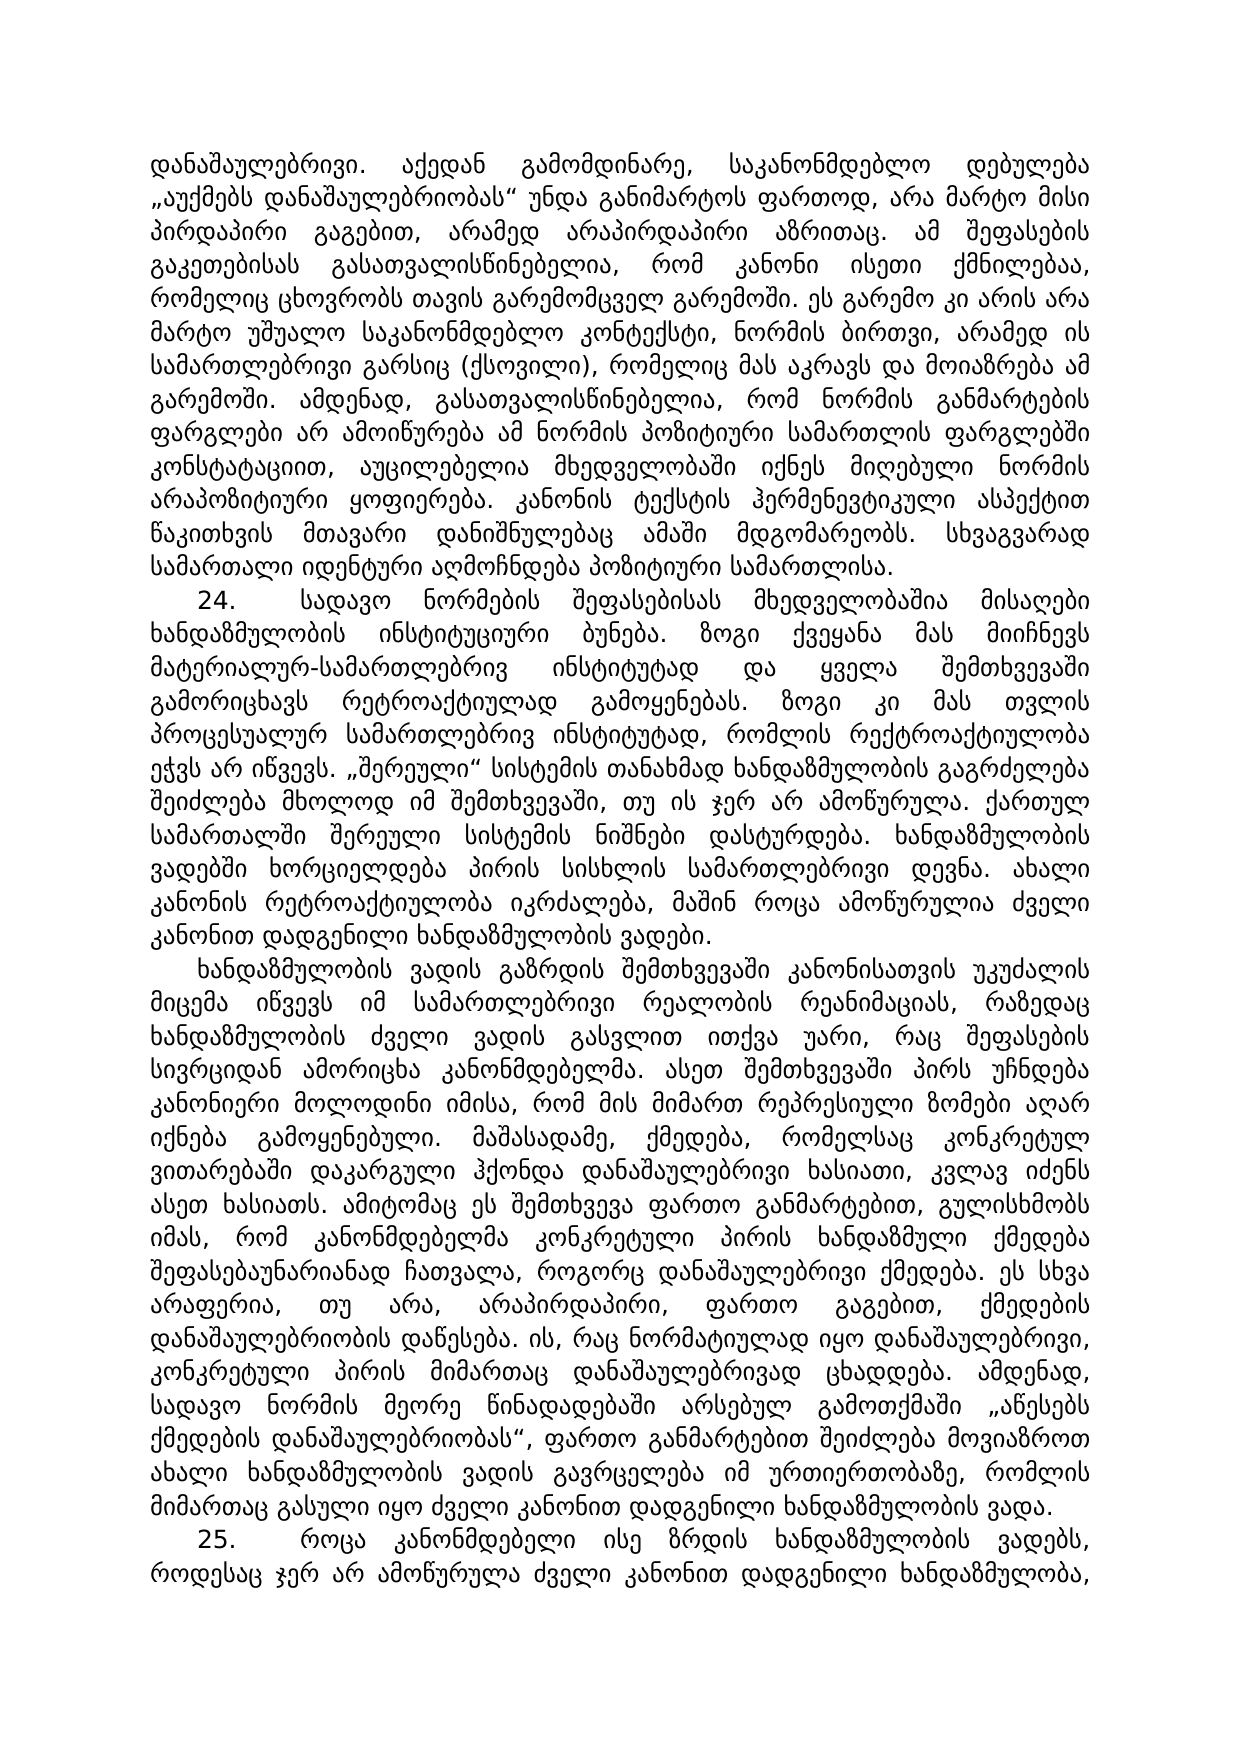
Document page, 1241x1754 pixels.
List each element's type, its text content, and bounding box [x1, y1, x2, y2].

text ხანდაზმულობის ვადის გაზრდის შემთხვევაში კანონისათვის უკუძალის მიცემა იწვევს იმ სამართლებრივი რეალობის რეანიმაციას, რაზედაც ხანდაზმულობის ძველი ვადის გასვლით ითქვა უარი, რაც შეფასების სივრციდან ამორიცხა კანონმდებელმა. ასეთ შემთხვევაში პირს უჩნდება კანონიერი მოლოდინი იმისა, რომ მის მიმართ რეპრესიული ზომები აღარ იქნება გამოყენებული. მაშასადამე, ქმედება, რომელსაც კონკრეტულ ვითარებაში დაკარგული ჰქონდა დანაშაულებრივი ხასიათი, კვლავ იძენს ასეთ ხასიათს. ამიტომაც ეს შემთხვევა ფართო განმარტებით, გულისხმობს იმას, რომ კანონმდებელმა კონკრეტული პირის ხანდაზმული ქმედება შეფასებაუნარიანად ჩათვალა, როგორც დანაშაულებრივი ქმედება. ეს სხვა არაფერია, თუ არა, არაპირდაპირი, ფართო გაგებით, ქმედების დანაშაულებრიობის დაწესება. ის, რაც ნორმატიულად იყო დანაშაულებრივი, კონკრეტული პირის მიმართაც დანაშაულებრივად ცხადდება. ამდენად, სადავო ნორმის მეორე წინადადებაში არსებულ გამოთქმაში „აწესებს ქმედების დანაშაულებრიობას“, ფართო განმარტებით შეიძლება მოვიაზროთ ახალი ხანდაზმულობის ვადის გავრცელება იმ ურთიერთობაზე, რომლის მიმართაც გასული იყო ძველი კანონით დადგენილი ხანდაზმულობის ვადა. [150, 955, 1090, 1521]
list სადავო ნორმების შეფასებისას მხედველობაშია მისაღები ხანდაზმულობის ინსტიტუციური ბუნება. ზოგი ქვეყანა მას მიიჩნევს მატერიალურ-სამართლებრივ ინსტიტუტად და ყველა შემთხვევაში გამორიცხავს რეტროაქტიულად გამოყენებას. ზოგი კი მას თვლის პროცესუალურ სამართლებრივ ინსტიტუტად, რომლის რექტროაქტიულობა ეჭვს არ იწვევს. „შერეული“ სისტემის თანახმად ხანდაზმულობის გაგრძელება შეიძლება მხოლოდ იმ შემთხვევაში, თუ ის ჯერ არ ამოწურულა. ქართულ სამართალში შერეული სისტემის ნიშნები დასტურდება. ხანდაზმულობის ვადებში ხორციელდება პირის სისხლის სამართლებრივი დევნა. ახალი კანონის რეტროაქტიულობა იკრძალება, მაშინ როცა ამოწურულია ძველი კანონით დადგენილი ხანდაზმულობის ვადები. [150, 586, 1090, 951]
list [150, 150, 1090, 582]
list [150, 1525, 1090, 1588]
